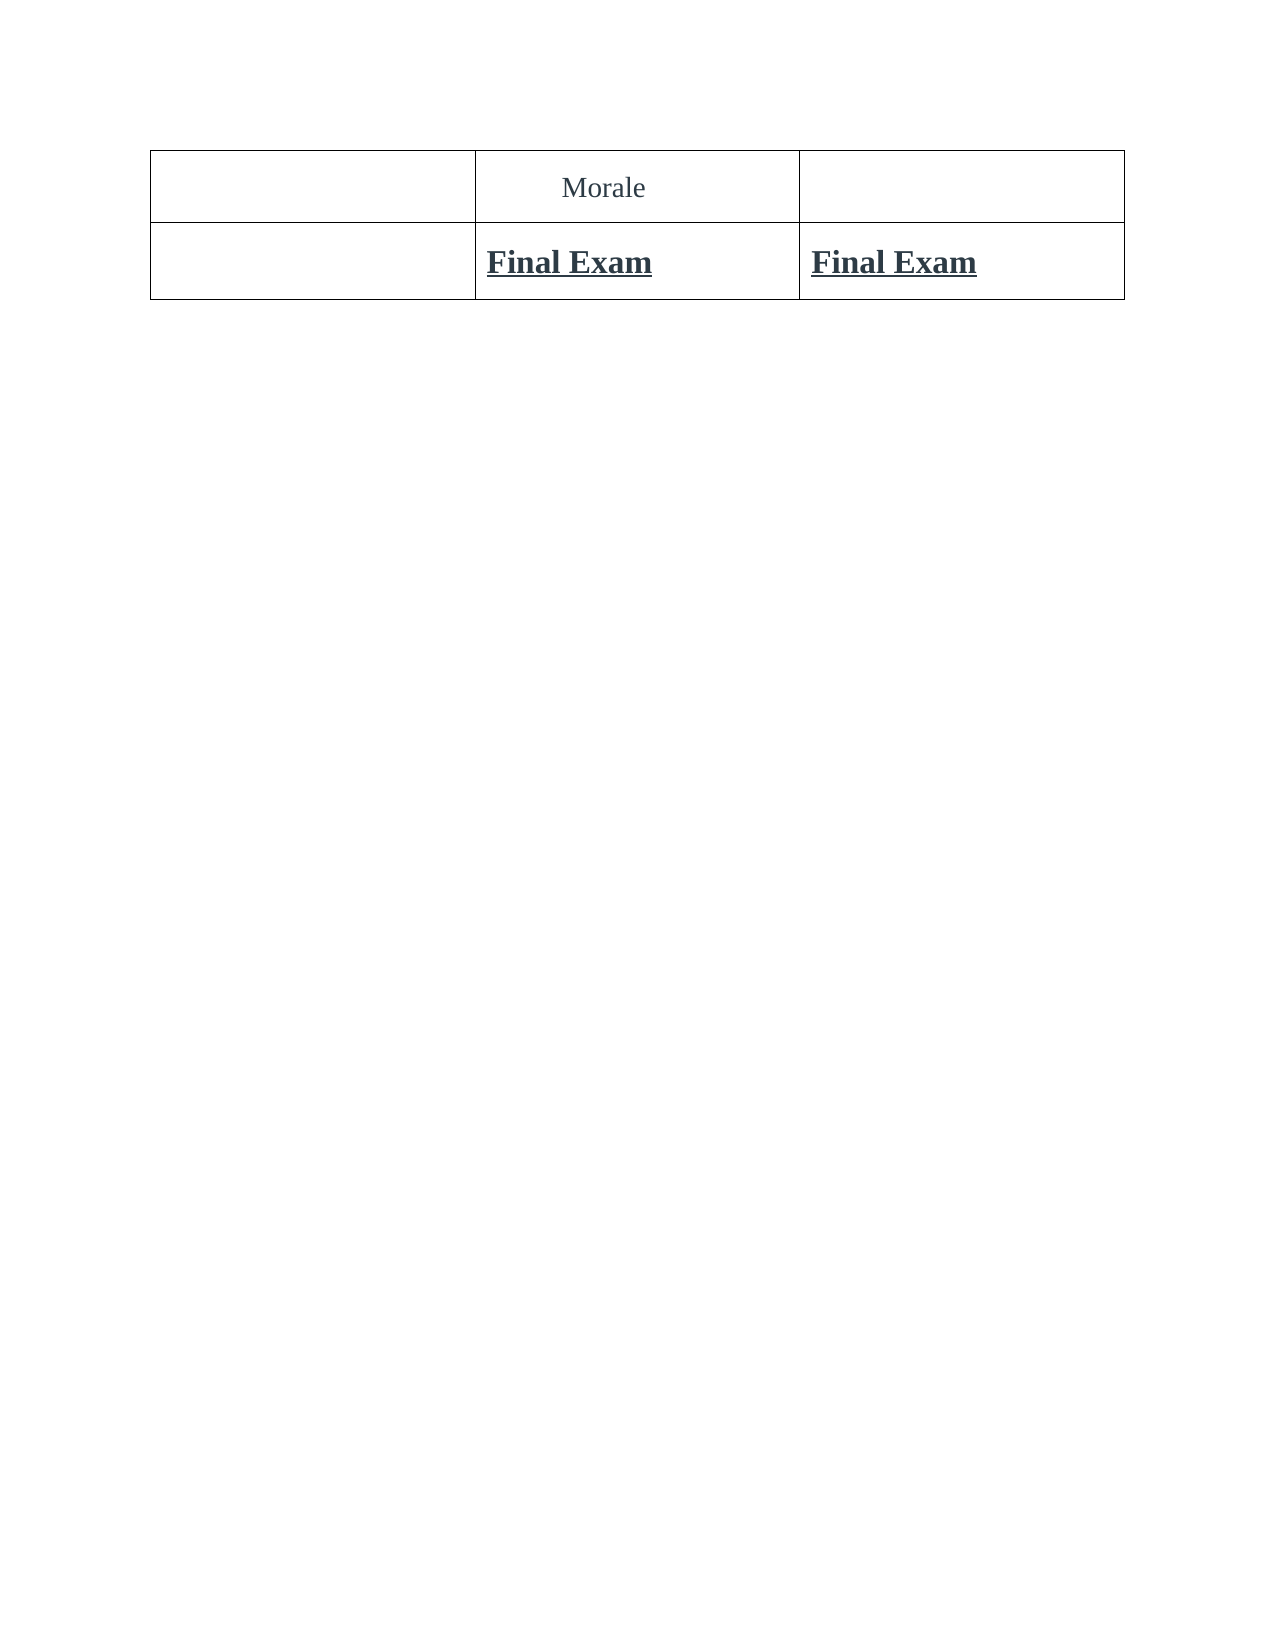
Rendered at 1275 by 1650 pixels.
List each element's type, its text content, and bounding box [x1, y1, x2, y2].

table_cell Final Exam [800, 223, 1124, 299]
table_cell [151, 223, 475, 299]
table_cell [476, 151, 799, 222]
table_cell Final Exam [476, 223, 799, 299]
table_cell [800, 151, 1124, 222]
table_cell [151, 151, 475, 222]
